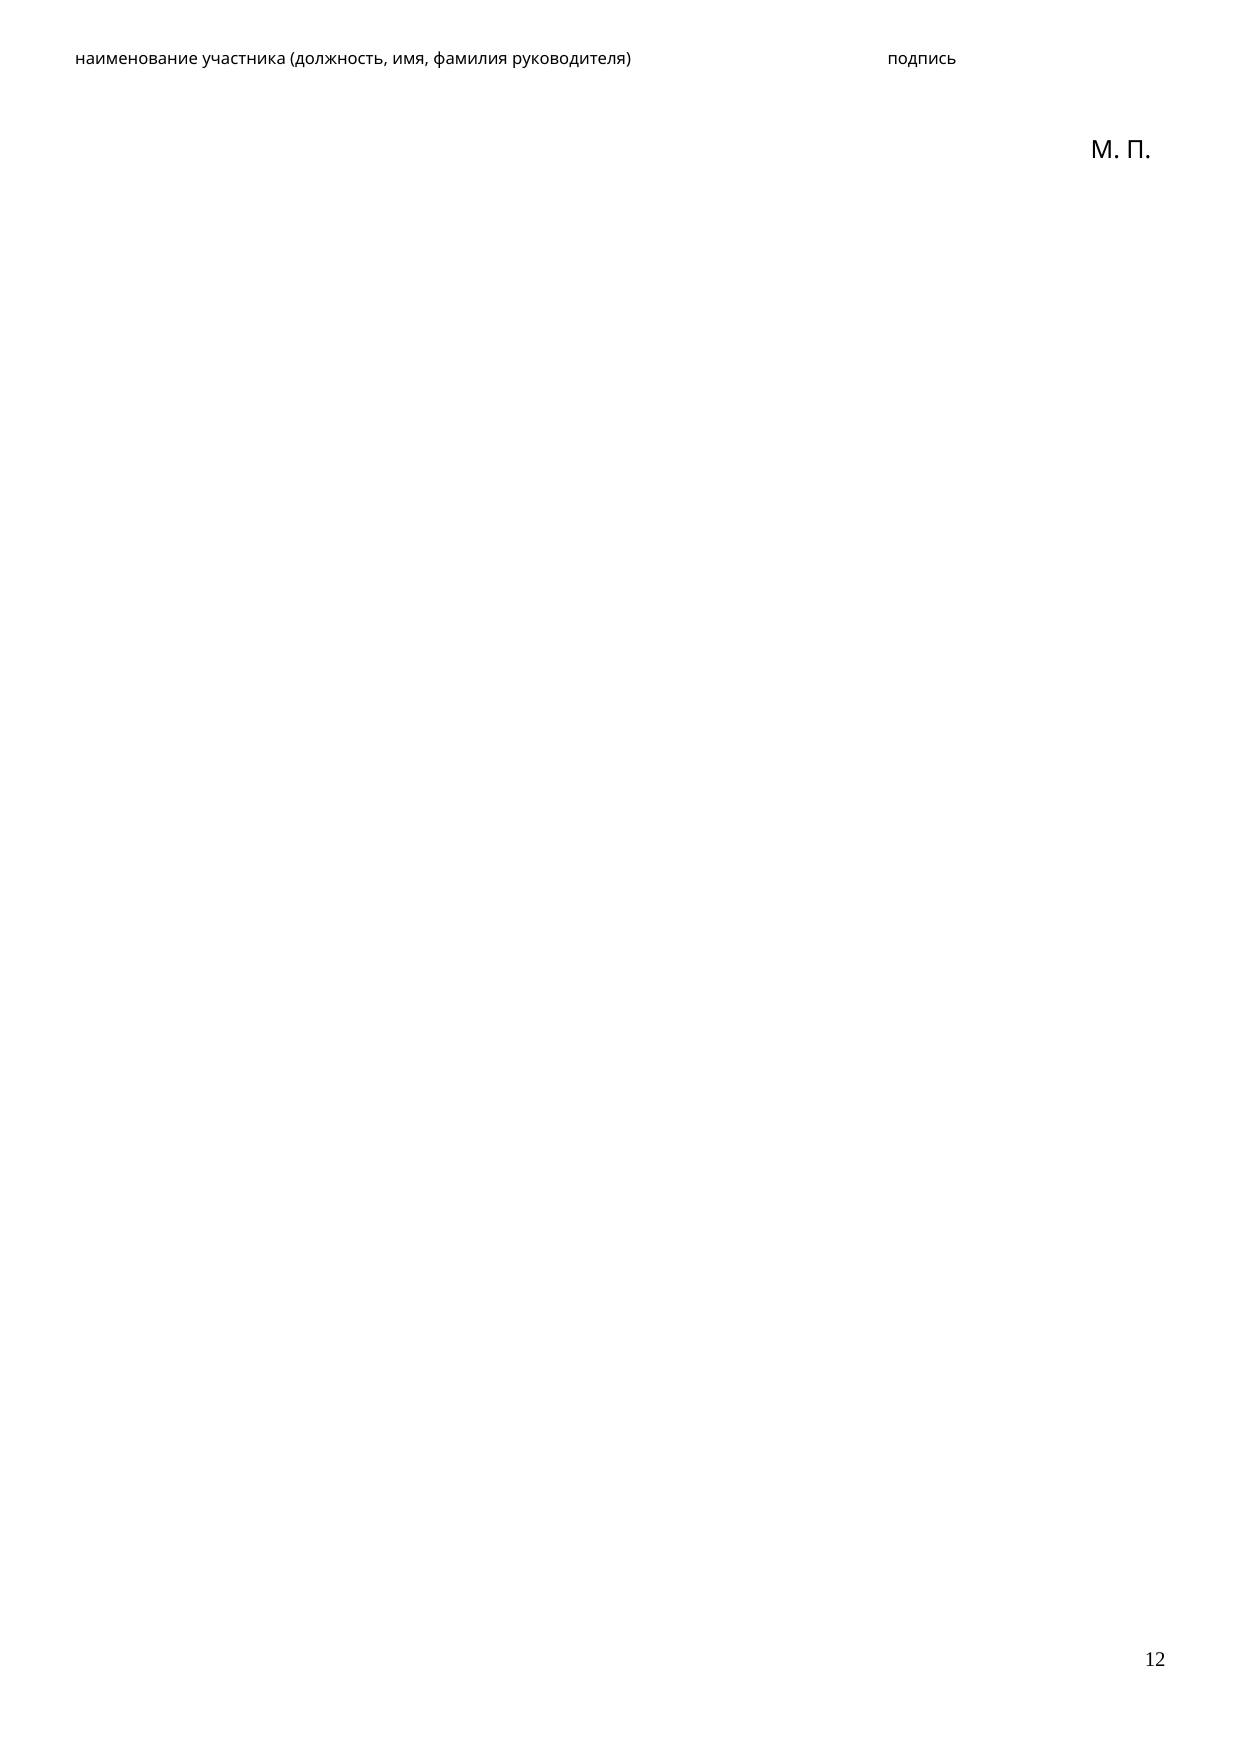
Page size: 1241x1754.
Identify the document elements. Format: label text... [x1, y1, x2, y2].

text наименование участника (должность, имя, фамилия руководителя) подпись [75, 47, 1165, 69]
text М. П. [75, 131, 1165, 165]
